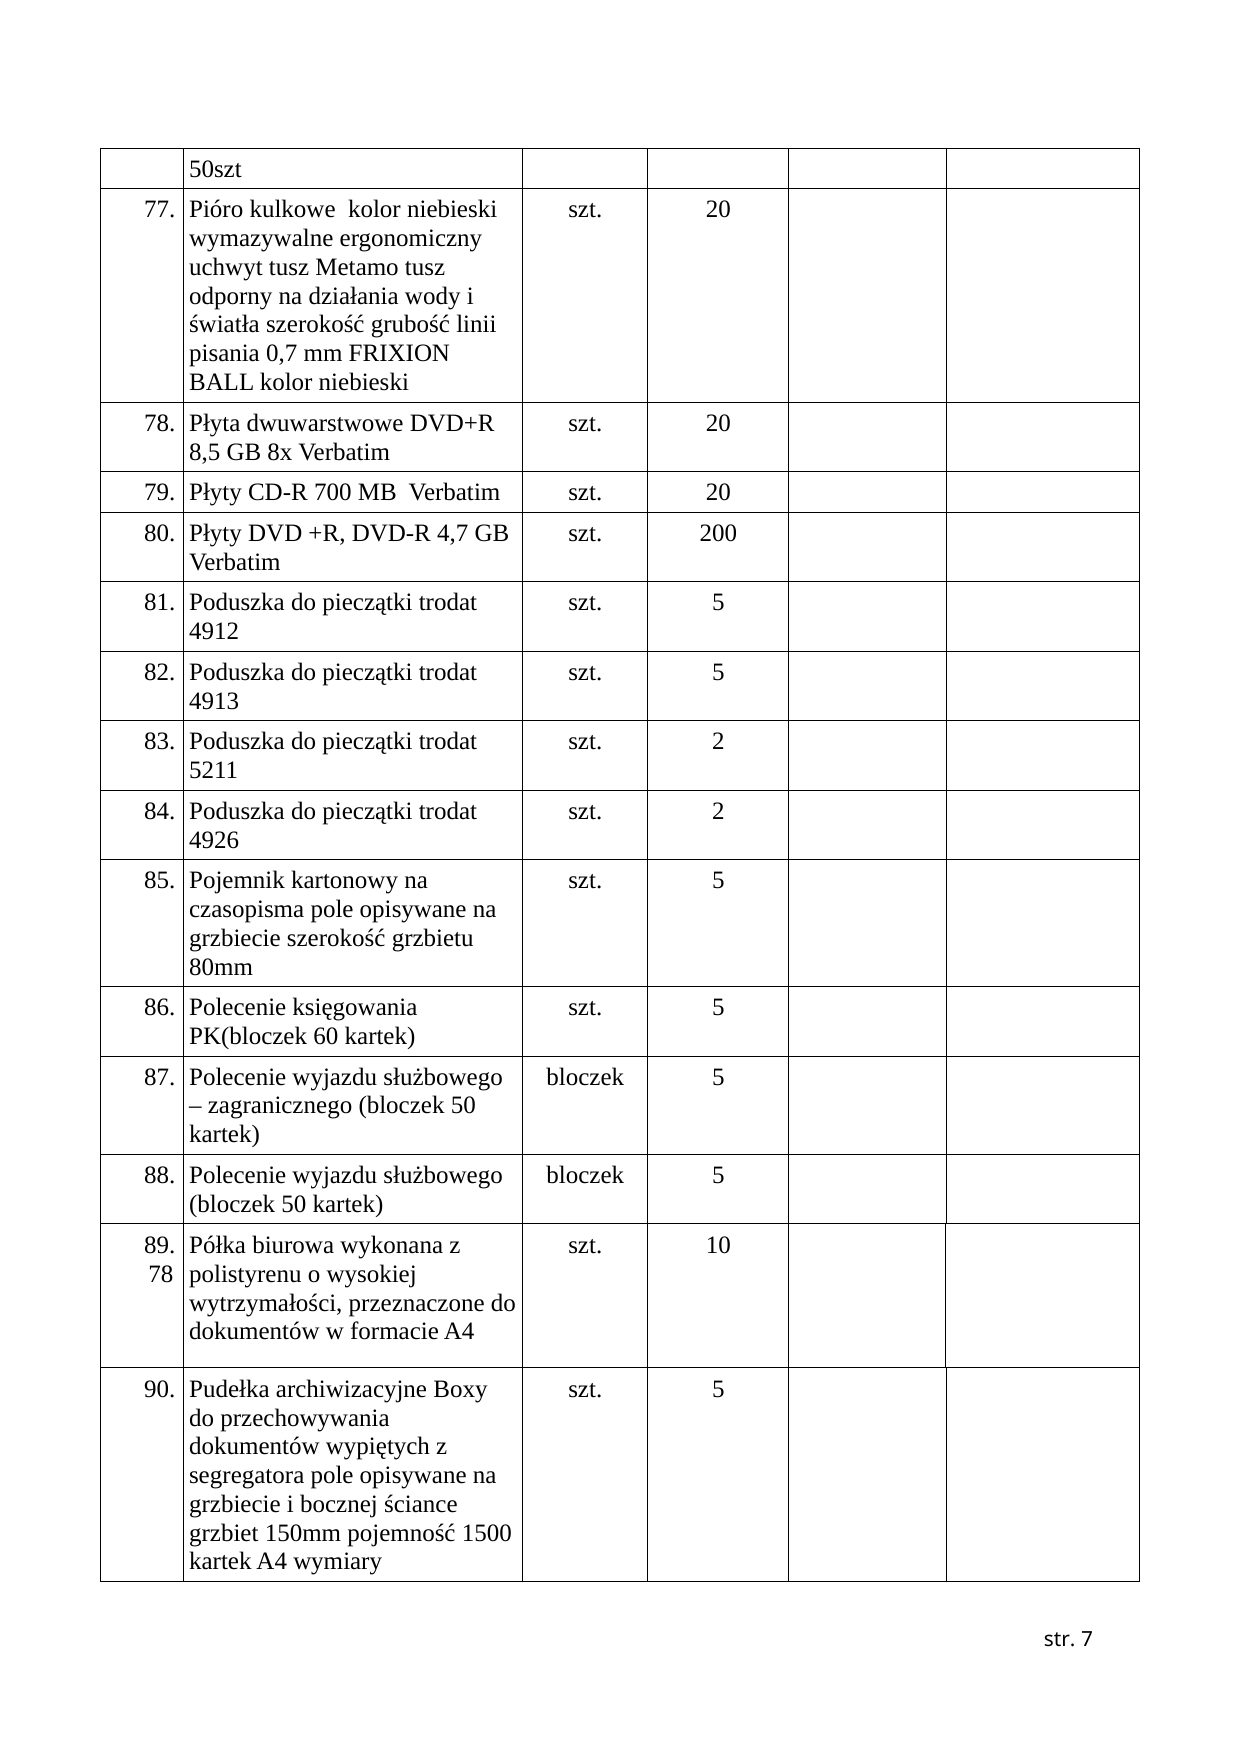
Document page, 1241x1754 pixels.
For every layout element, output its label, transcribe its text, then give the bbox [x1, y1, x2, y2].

table_cell 5 [648, 1155, 788, 1223]
table_cell [947, 791, 1139, 859]
table_cell [789, 1057, 946, 1154]
table_cell szt. [523, 721, 647, 790]
table_cell [947, 403, 1139, 471]
table_cell [101, 721, 183, 790]
table_cell [789, 189, 946, 402]
table_cell [946, 1224, 1139, 1367]
table_cell szt. [523, 1224, 647, 1367]
table_cell bloczek [523, 1057, 647, 1154]
table_cell [789, 582, 946, 651]
table_cell [947, 149, 1139, 188]
table_cell szt. [523, 987, 647, 1056]
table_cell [184, 1368, 522, 1581]
table_cell Płyty CD-R 700 MB Verbatim [184, 472, 522, 512]
table_cell 20 [648, 189, 788, 402]
table_cell 5 [648, 582, 788, 651]
table_cell [101, 1155, 183, 1223]
table_cell [101, 1057, 183, 1154]
table_cell szt. [523, 189, 647, 402]
table_cell Poduszka do pieczątki trodat 4912 [184, 582, 522, 651]
table_cell [789, 721, 946, 790]
table_cell [789, 1155, 946, 1223]
table_cell szt. [523, 791, 647, 859]
table_cell [101, 472, 183, 512]
table_cell [101, 582, 183, 651]
table_cell [101, 403, 183, 471]
table_cell [947, 1057, 1139, 1154]
table_cell 5 [648, 1057, 788, 1154]
table_cell [947, 472, 1139, 512]
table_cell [184, 149, 522, 188]
table_cell [789, 652, 946, 720]
table_cell [101, 149, 183, 188]
table_cell [101, 1368, 183, 1581]
table_cell szt. [523, 513, 647, 581]
table_cell [789, 149, 946, 188]
table_cell Pióro kulkowe kolor niebieski wymazywalne ergonomiczny uchwyt tusz Metamo tusz odporny na działania wody i światła szerokość grubość linii pisania 0,7 mm FRIXION BALL kolor niebieski [184, 189, 522, 402]
table_cell [947, 987, 1139, 1056]
table_cell [789, 860, 946, 986]
table_cell 78 [101, 1224, 183, 1367]
table_cell 200 [648, 513, 788, 581]
table_cell [947, 1155, 1139, 1223]
table_cell szt. [523, 472, 647, 512]
table_cell [789, 1224, 945, 1367]
table_cell szt. [523, 652, 647, 720]
table_cell 5 [648, 1368, 788, 1581]
table_cell [789, 403, 946, 471]
table_cell Polecenie wyjazdu służbowego (bloczek 50 kartek) [184, 1155, 522, 1223]
table_cell [101, 791, 183, 859]
table_cell [947, 860, 1139, 986]
table_cell 5 [648, 987, 788, 1056]
table_cell [789, 1368, 946, 1581]
table_cell opak [523, 149, 647, 188]
table_cell Pojemnik kartonowy na czasopisma pole opisywane na grzbiecie szerokość grzbietu 80mm [184, 860, 522, 986]
table_cell szt. [523, 1368, 647, 1581]
table_cell [101, 513, 183, 581]
table_cell [101, 652, 183, 720]
table_cell Poduszka do pieczątki trodat 4926 [184, 791, 522, 859]
table_cell [789, 513, 946, 581]
table_cell [947, 582, 1139, 651]
table_cell [947, 189, 1139, 402]
table_cell szt. [523, 403, 647, 471]
table_cell 5 [648, 652, 788, 720]
table_cell 20 [648, 403, 788, 471]
table_cell [947, 1368, 1139, 1581]
table_cell 2 [648, 149, 788, 188]
table_cell Poduszka do pieczątki trodat 4913 [184, 652, 522, 720]
table_cell [947, 652, 1139, 720]
table_cell [947, 513, 1139, 581]
table_cell Półka biurowa wykonana z polistyrenu o wysokiej wytrzymałości, przeznaczone do dokumentów w formacie A4 [184, 1224, 522, 1367]
table_cell 10 [648, 1224, 788, 1367]
table_cell 2 [648, 791, 788, 859]
table_cell [789, 472, 946, 512]
table_cell szt. [523, 582, 647, 651]
table_cell Polecenie księgowania PK(bloczek 60 kartek) [184, 987, 522, 1056]
table_cell Płyta dwuwarstwowe DVD+R 8,5 GB 8x Verbatim [184, 403, 522, 471]
table_cell [789, 791, 946, 859]
table_cell 2 [648, 721, 788, 790]
table_cell [101, 987, 183, 1056]
table_cell [101, 860, 183, 986]
table_cell bloczek [523, 1155, 647, 1223]
table_cell [789, 987, 946, 1056]
table_cell 20 [648, 472, 788, 512]
table_cell [101, 189, 183, 402]
table_cell 5 [648, 860, 788, 986]
table_cell Płyty DVD +R, DVD-R 4,7 GB Verbatim [184, 513, 522, 581]
table_cell [947, 721, 1139, 790]
table_cell Polecenie wyjazdu służbowego – zagranicznego (bloczek 50 kartek) [184, 1057, 522, 1154]
table_cell szt. [523, 860, 647, 986]
table_cell Poduszka do pieczątki trodat 5211 [184, 721, 522, 790]
